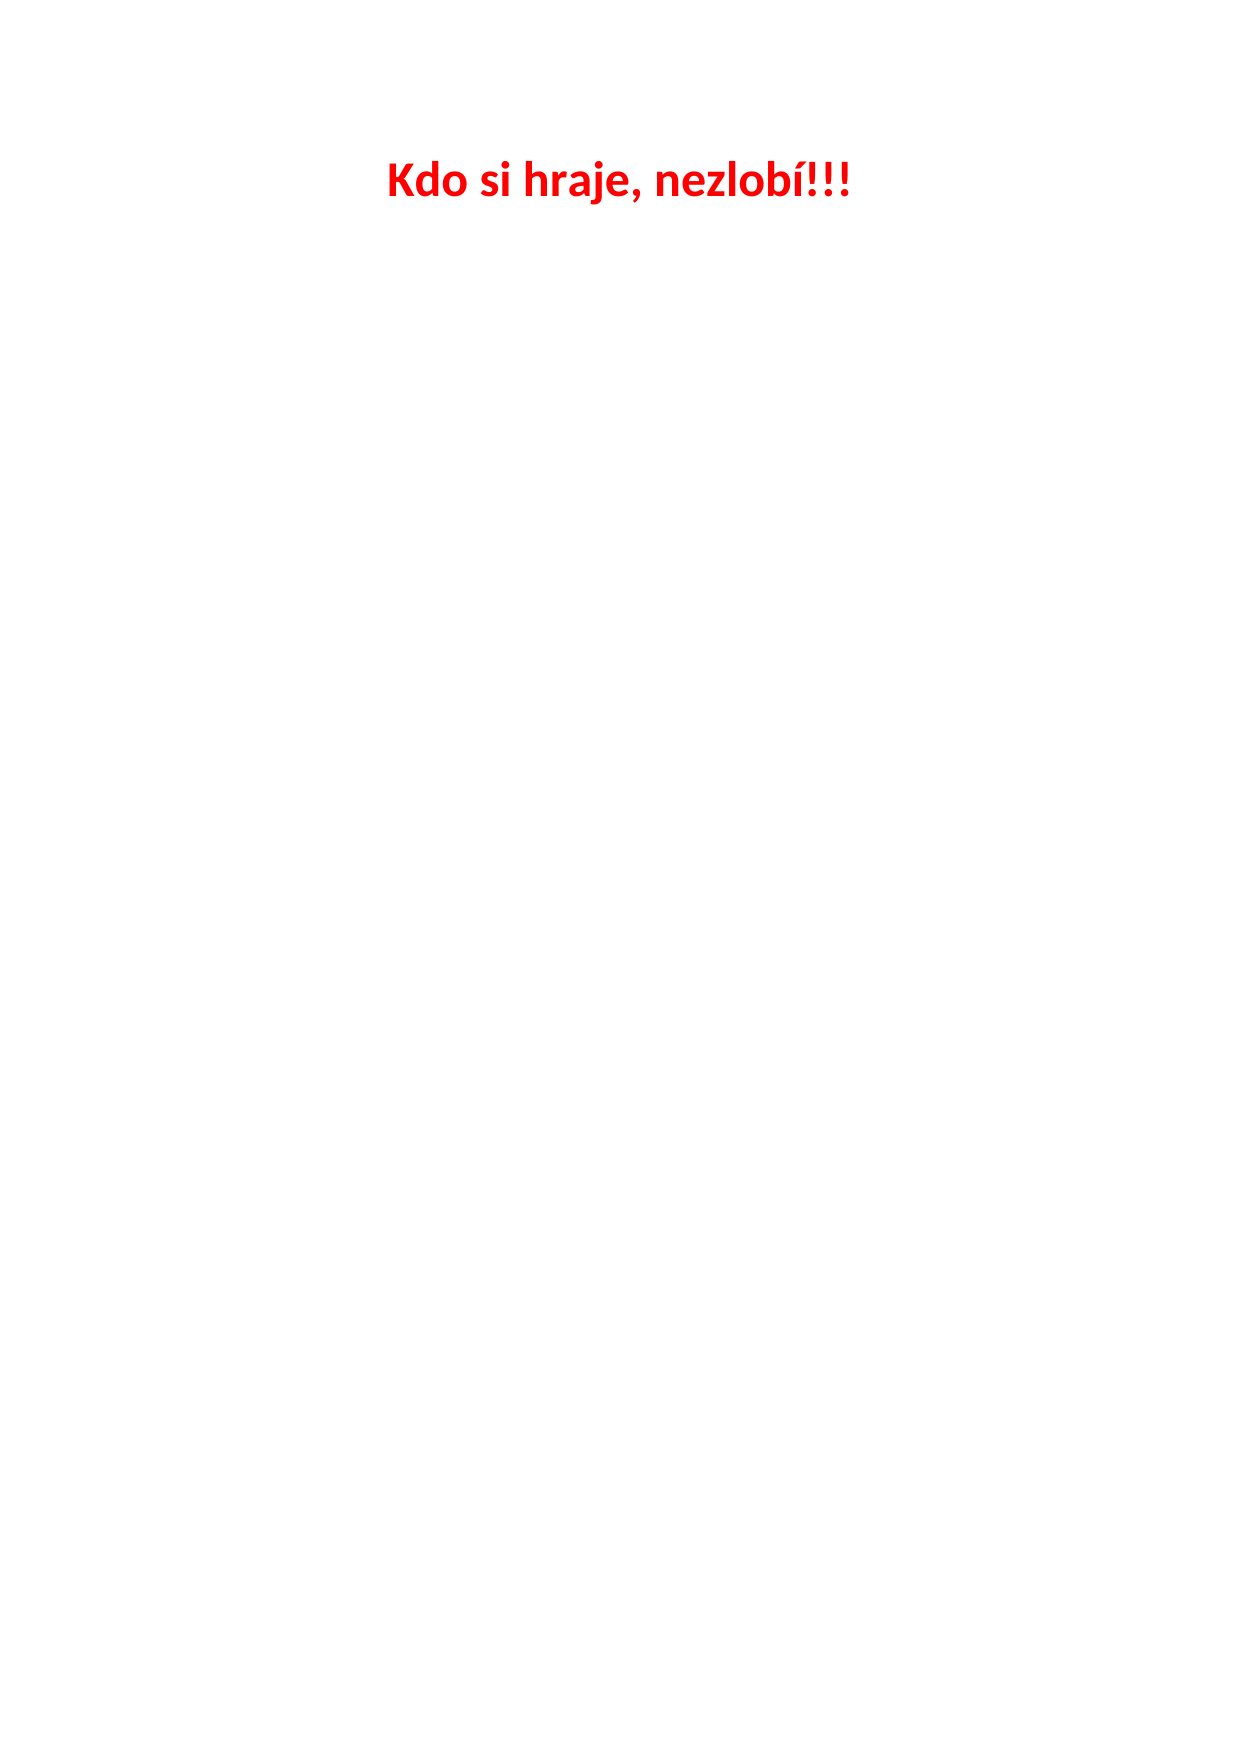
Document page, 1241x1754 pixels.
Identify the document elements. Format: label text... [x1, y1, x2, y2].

text Kdo si hraje, nezlobí!!! [148, 148, 1093, 209]
